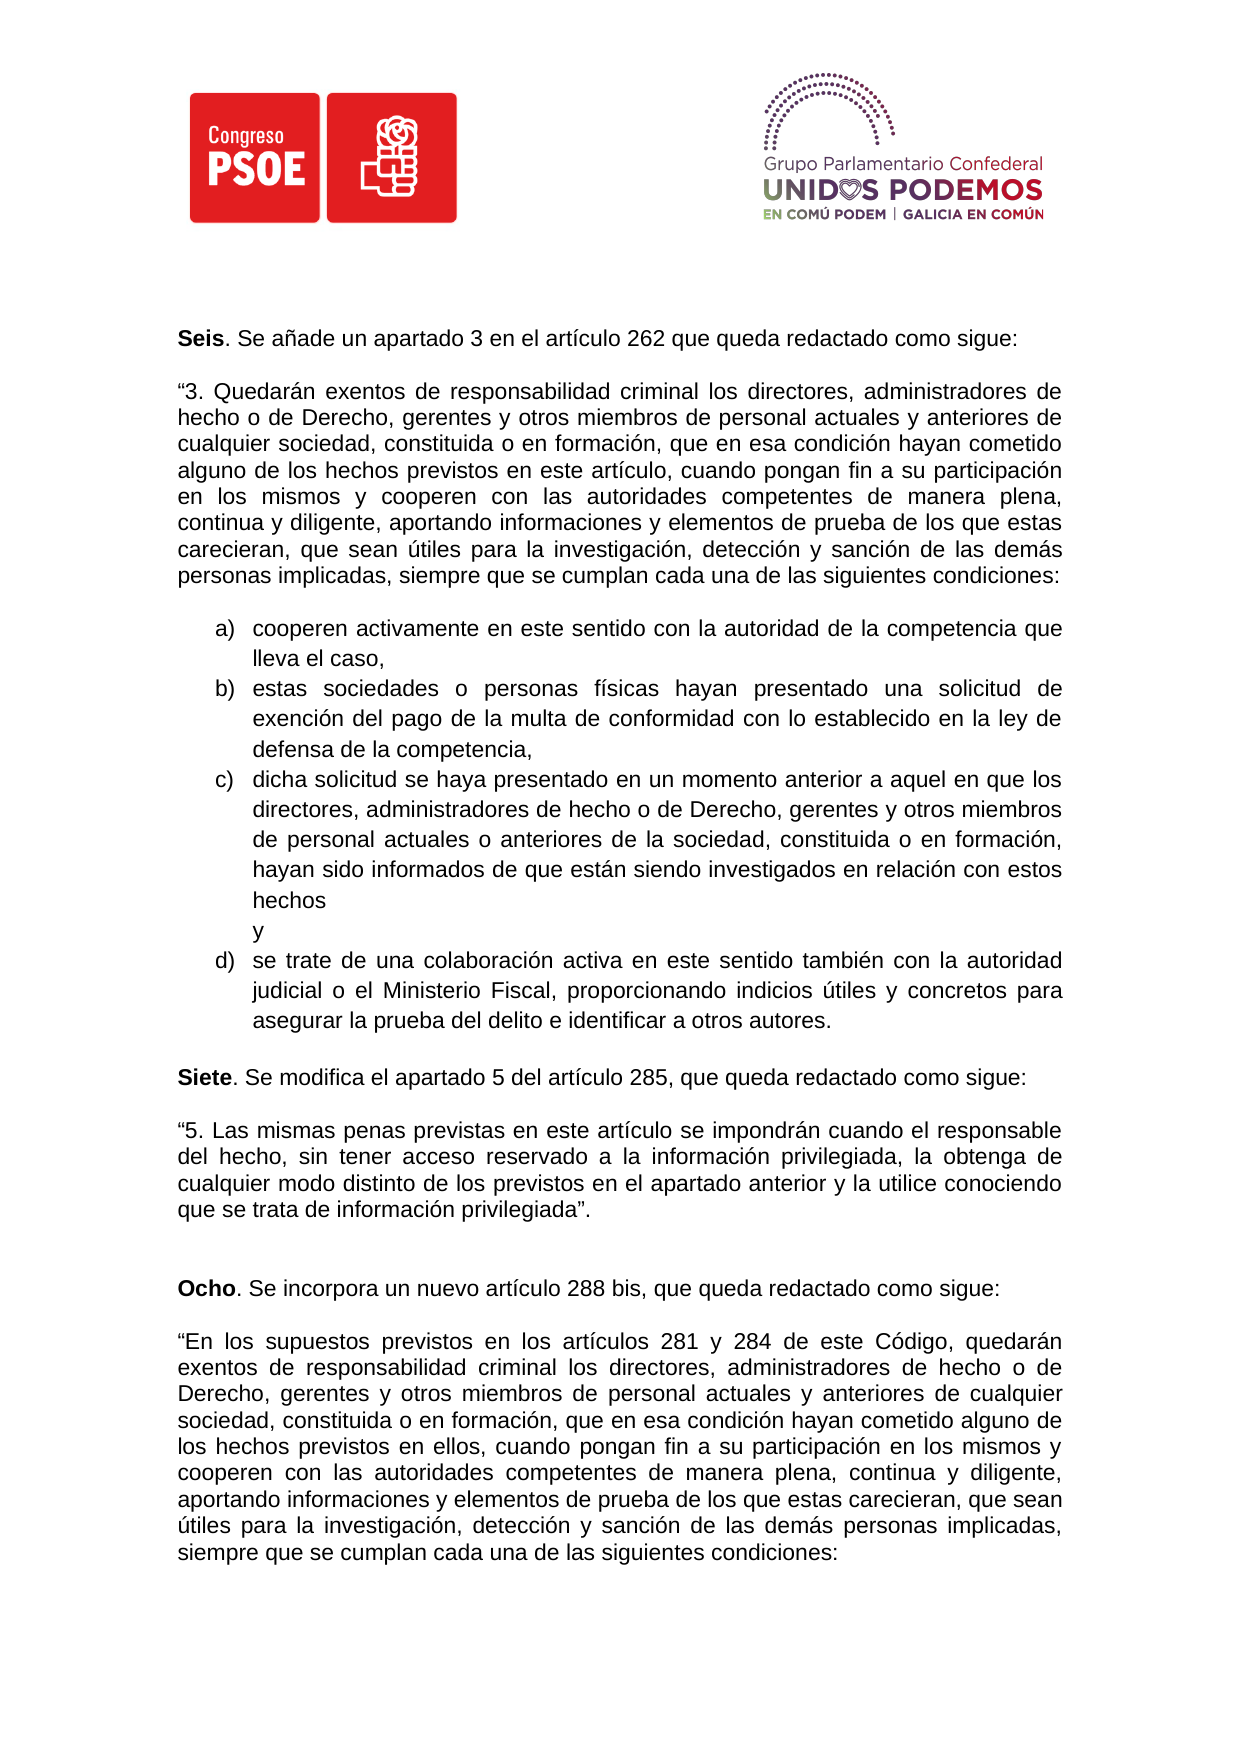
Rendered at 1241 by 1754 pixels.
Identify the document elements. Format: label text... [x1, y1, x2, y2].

list estas sociedades o personas físicas hayan presentado una solicitud de exención del pago de la multa de conformidad con lo establecido en la ley de defensa de la competencia, [215, 675, 1063, 762]
list dicha solicitud se haya presentado en un momento anterior a aquel en que los directores, administradores de hecho o de Derecho, gerentes y otros miembros de personal actuales o anteriores de la sociedad, constituida o en formación, hayan sido informados de que están siendo investigados en relación con estos hechos [215, 766, 1063, 913]
text Ocho. Se incorpora un nuevo artículo 288 bis, que queda redactado como sigue: [177, 1275, 1063, 1301]
text Seis. Se añade un apartado 3 en el artículo 262 que queda redactado como sigue: [177, 325, 1063, 351]
text “En los supuestos previstos en los artículos 281 y 284 de este Código, quedarán exentos de responsabilidad criminal los directores, administradores de hecho o de Derecho, gerentes y otros miembros de personal actuales y anteriores de cualquier sociedad, constituida o en formación, que en esa condición hayan cometido alguno de los hechos previstos en ellos, cuando pongan fin a su participación en los mismos y cooperen con las autoridades competentes de manera plena, continua y diligente, aportando informaciones y elementos de prueba de los que estas carecieran, que sean útiles para la investigación, detección y sanción de las demás personas implicadas, siempre que se cumplan cada una de las siguientes condiciones: [177, 1328, 1063, 1565]
picture [762, 73, 1044, 232]
text “3. Quedarán exentos de responsabilidad criminal los directores, administradores de hecho o de Derecho, gerentes y otros miembros de personal actuales y anteriores de cualquier sociedad, constituida o en formación, que en esa condición hayan cometido alguno de los hechos previstos en este artículo, cuando pongan fin a su participación en los mismos y cooperen con las autoridades competentes de manera plena, continua y diligente, aportando informaciones y elementos de prueba de los que estas carecieran, que sean útiles para la investigación, detección y sanción de las demás personas implicadas, siempre que se cumplan cada una de las siguientes condiciones: [177, 378, 1063, 588]
picture [177, 82, 468, 232]
text Siete. Se modifica el apartado 5 del artículo 285, que queda redactado como sigue: [177, 1064, 1063, 1090]
text “5. Las mismas penas previstas en este artículo se impondrán cuando el responsable del hecho, sin tener acceso reservado a la información privilegiada, la obtenga de cualquier modo distinto de los previstos en el apartado anterior y la utilice conociendo que se trata de información privilegiada”. [177, 1117, 1063, 1222]
text y [252, 917, 1063, 943]
list se trate de una colaboración activa en este sentido también con la autoridad judicial o el Ministerio Fiscal, proporcionando indicios útiles y concretos para asegurar la prueba del delito e identificar a otros autores. [215, 947, 1063, 1034]
list cooperen activamente en este sentido con la autoridad de la competencia que lleva el caso, [215, 615, 1063, 671]
